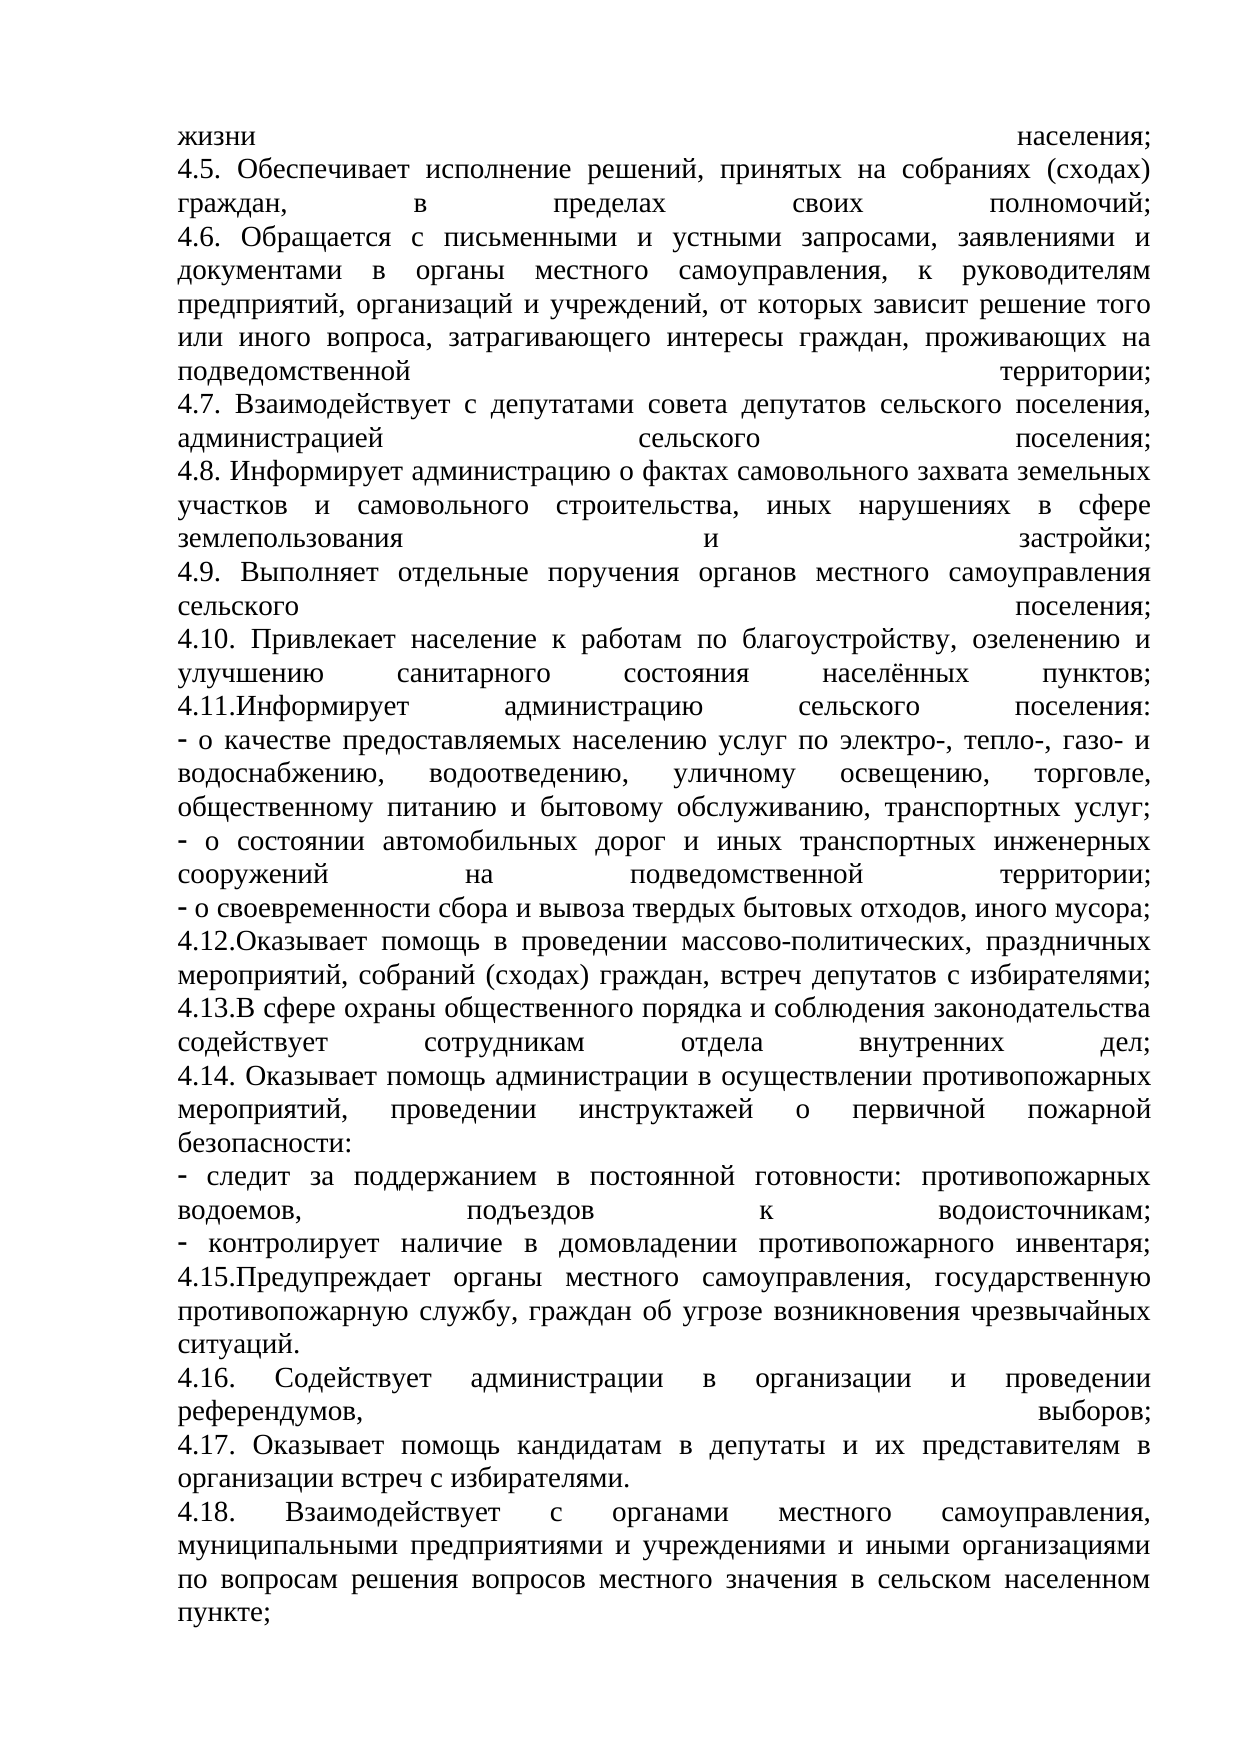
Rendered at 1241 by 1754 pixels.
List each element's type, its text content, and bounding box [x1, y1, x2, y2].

text 4.18. Взаимодействует с органами местного самоуправления, муниципальными предприятиями и учреждениями и иными организациями по вопросам решения вопросов местного значения в сельском населенном пункте; [177, 1494, 1152, 1628]
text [177, 118, 1152, 1494]
